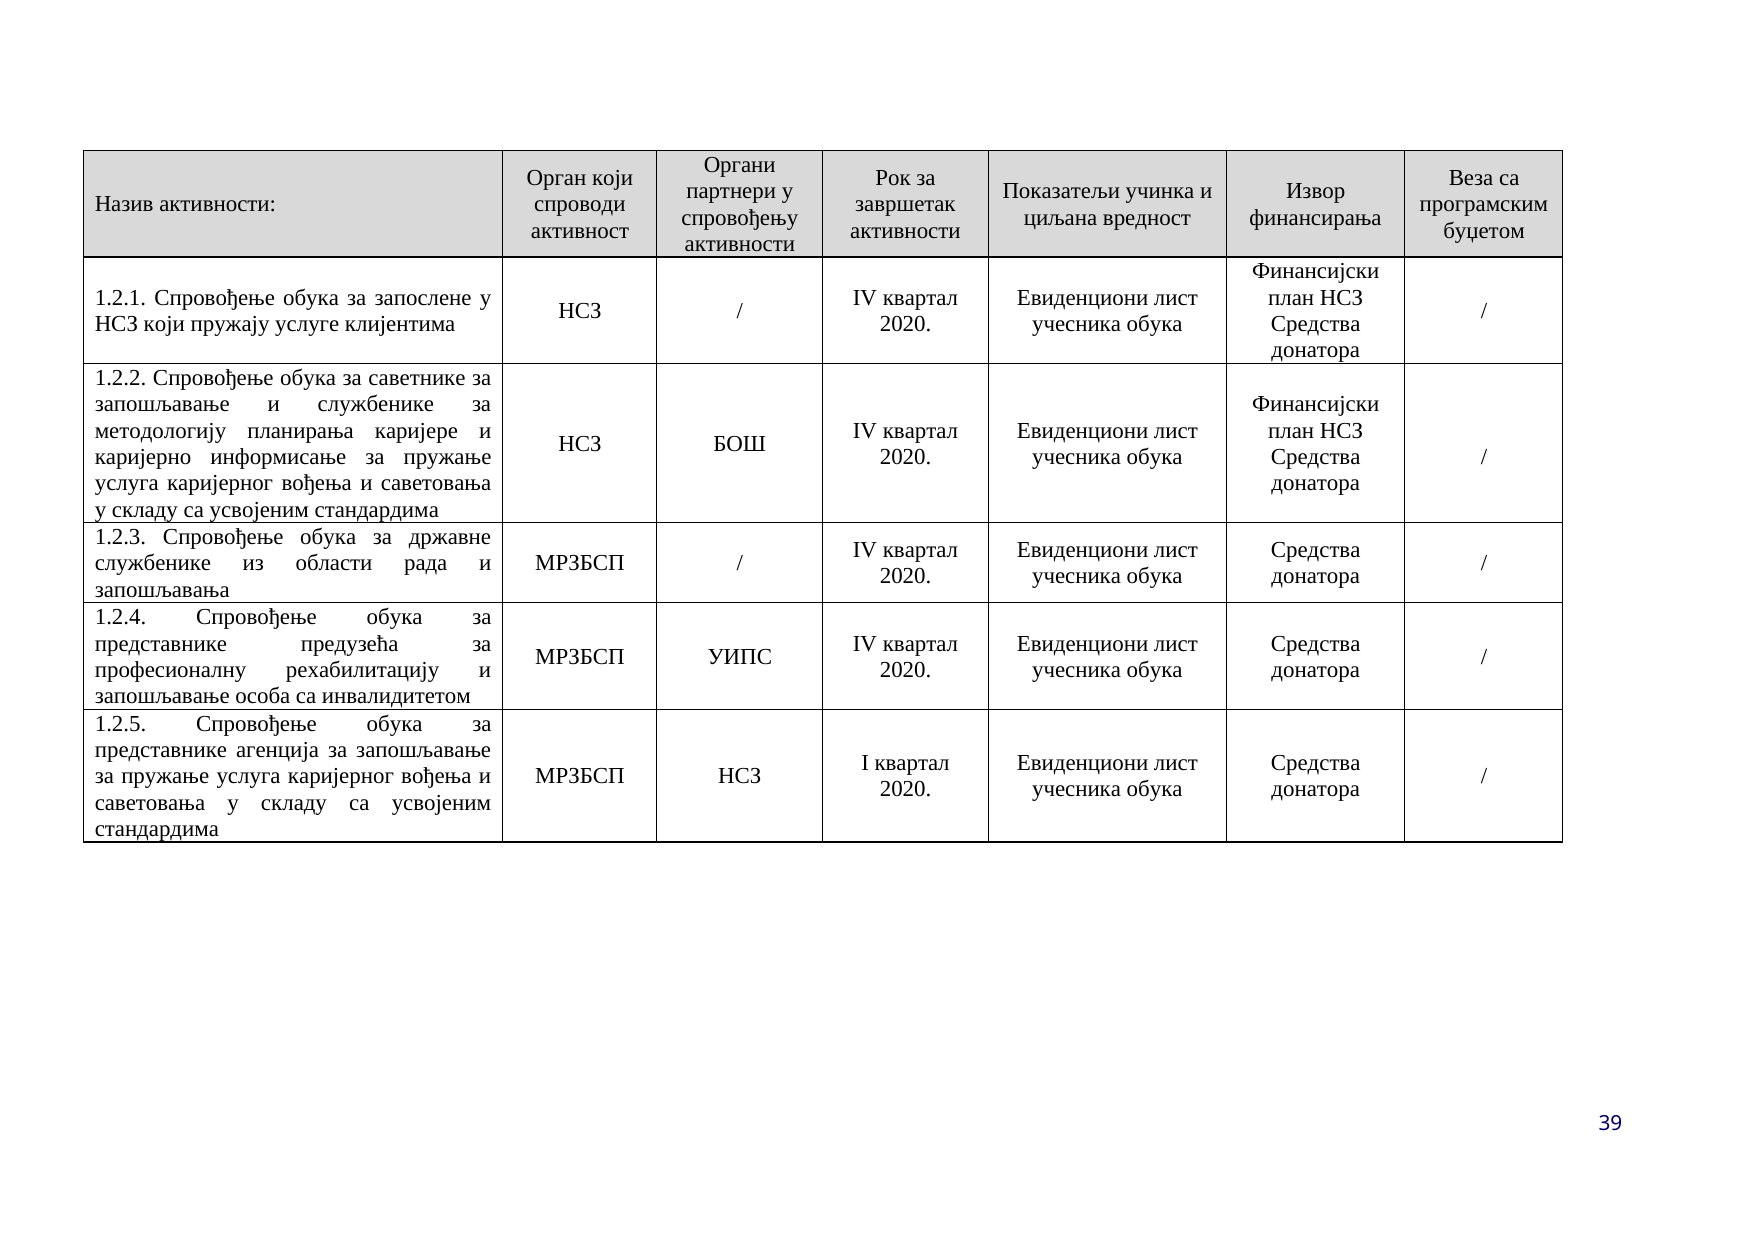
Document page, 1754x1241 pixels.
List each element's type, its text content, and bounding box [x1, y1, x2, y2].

table_cell НСЗ [657, 710, 822, 841]
table_cell IV квартал 2020. [823, 258, 988, 363]
table_cell IV квартал 2020. [823, 364, 988, 522]
table_cell МРЗБСП [503, 523, 656, 602]
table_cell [1405, 151, 1562, 256]
table_cell 1.2.4. Спровођење обука за представнике предузећа за професионалну рехабилитацију и запошљавање особа са инвалидитетом [84, 603, 502, 709]
table_cell 1.2.5. Спровођење обука за представнике агенција за запошљавање за пружање услуга каријерног вођења и саветовања у складу са усвојеним стандардима [84, 710, 502, 841]
table_cell Средства донатора [1227, 523, 1404, 602]
table_cell Средства донатора [1227, 710, 1404, 841]
table_cell МРЗБСП [503, 710, 656, 841]
table_cell Финансијски план НСЗ Средства донатора [1227, 364, 1404, 522]
table_cell Евиденциони лист учесника обука [989, 523, 1226, 602]
table_cell / [1405, 364, 1562, 522]
table_cell / [1405, 603, 1562, 709]
table_cell / [657, 258, 822, 363]
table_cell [657, 151, 822, 256]
table_cell / [1405, 523, 1562, 602]
table_cell Евиденциони лист учесника обука [989, 364, 1226, 522]
table_cell / [657, 523, 822, 602]
table_cell МРЗБСП [503, 603, 656, 709]
table_cell / [1405, 258, 1562, 363]
table_cell Назив активности: [84, 151, 502, 256]
table_cell Извор финансирања [1227, 151, 1404, 256]
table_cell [823, 151, 988, 256]
table_cell УИПС [657, 603, 822, 709]
table_cell Евиденциони лист учесника обука [989, 603, 1226, 709]
table_cell I квартал 2020. [823, 710, 988, 841]
table_cell IV квартал 2020. [823, 523, 988, 602]
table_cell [989, 151, 1226, 256]
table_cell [503, 151, 656, 256]
table_cell БОШ [657, 364, 822, 522]
table_cell 1.2.1. Спровођење обука за запослене у НСЗ који пружају услуге клијентима [84, 258, 502, 363]
table_cell НСЗ [503, 258, 656, 363]
table_cell Финансијски план НСЗ Средства донатора [1227, 258, 1404, 363]
table_cell Евиденциони лист учесника обука [989, 258, 1226, 363]
table_cell 1.2.3. Спровођење обука за државне службенике из области рада и запошљавања [84, 523, 502, 602]
table_cell IV квартал 2020. [823, 603, 988, 709]
table_cell / [1405, 710, 1562, 841]
table_cell Средства донатора [1227, 603, 1404, 709]
table_cell 1.2.2. Спровођење обука за саветнике за запошљавање и службенике за методологију планирања каријере и каријерно информисање за пружање услуга каријерног вођења и саветовања у складу са усвојеним стандардима [84, 364, 502, 522]
table_cell НСЗ [503, 364, 656, 522]
table_cell Евиденциони лист учесника обука [989, 710, 1226, 841]
